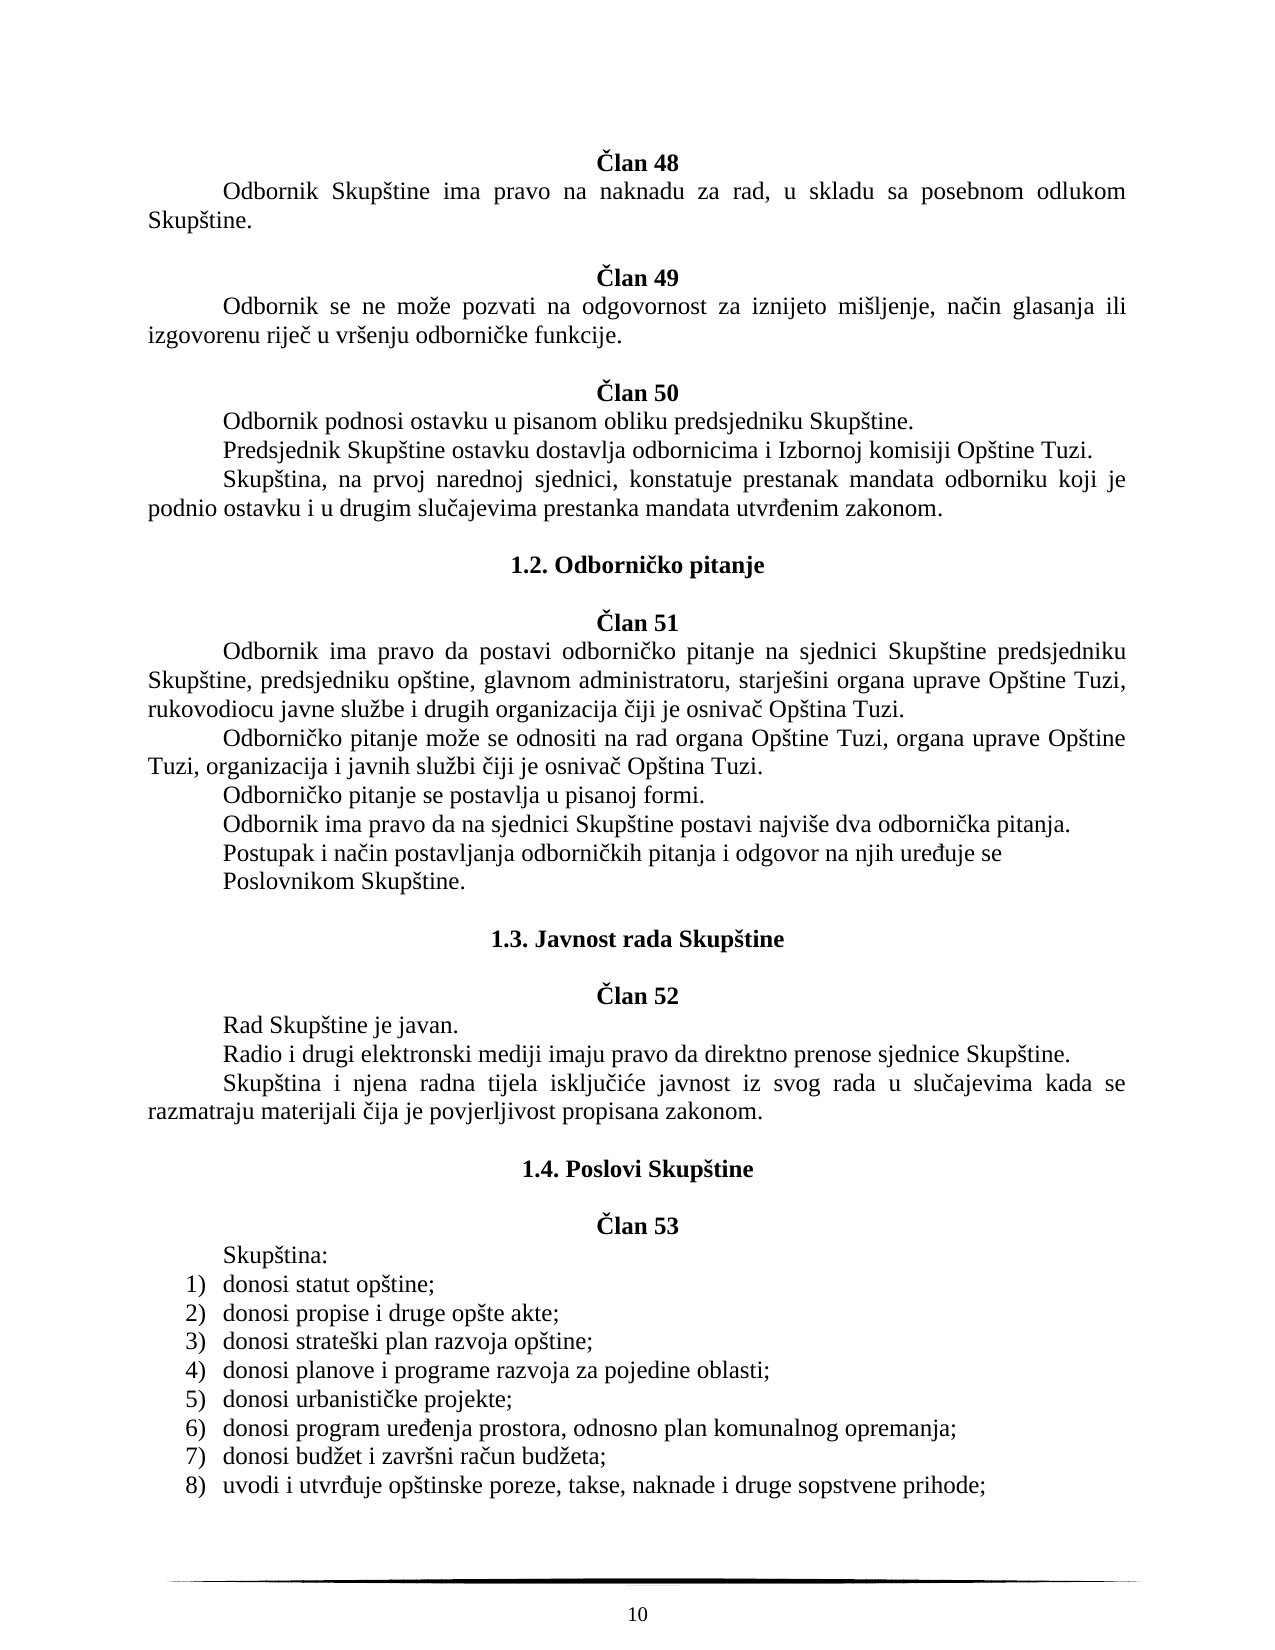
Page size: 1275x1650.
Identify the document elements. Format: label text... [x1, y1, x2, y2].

list donosi urbanističke projekte; [185, 1384, 1127, 1413]
text Rad Skupštine je javan. [148, 1010, 1127, 1039]
text 1.4. Poslovi Skupštine [148, 1154, 1127, 1183]
text Skupština: [148, 1240, 1127, 1269]
text Postupak i način postavljanja odborničkih pitanja i odgovor na njih uređuje se [148, 838, 1127, 866]
list donosi planove i programe razvoja za pojedine oblasti; [185, 1355, 1127, 1384]
text Skupština, na prvoj narednoj sjednici, konstatuje prestanak mandata odborniku koji je podnio ostavku i u drugim slučajevima prestanka mandata utvrđenim zakonom. [148, 464, 1127, 521]
list donosi strateški plan razvoja opštine; [185, 1326, 1127, 1355]
text Odbornik ima pravo da postavi odborničko pitanje na sjednici Skupštine predsjedniku Skupštine, predsjedniku opštine, glavnom administratoru, starješini organa uprave Opštine Tuzi, rukovodiocu javne službe i drugih organizacija čiji je osnivač Opština Tuzi. [148, 636, 1127, 723]
text Odbornik podnosi ostavku u pisanom obliku predsjedniku Skupštine. [148, 406, 1127, 435]
text Član 49 [148, 263, 1127, 291]
text Predsjednik Skupštine ostavku dostavlja odbornicima i Izbornoj komisiji Opštine Tuzi. [148, 435, 1127, 464]
text Odbornik se ne može pozvati na odgovornost za iznijeto mišljenje, način glasanja ili izgovorenu riječ u vršenju odborničke funkcije. [148, 291, 1127, 349]
text 1.2. Odborničko pitanje [148, 550, 1127, 579]
text Odborničko pitanje se postavlja u pisanoj formi. [148, 780, 1127, 809]
list uvodi i utvrđuje opštinske poreze, takse, naknade i druge sopstvene prihode; [185, 1470, 1127, 1499]
list donosi propise i druge opšte akte; [185, 1298, 1127, 1326]
text Član 48 [148, 148, 1127, 176]
picture [166, 1577, 1142, 1586]
text Član 51 [148, 608, 1127, 636]
text Odborničko pitanje može se odnositi na rad organa Opštine Tuzi, organa uprave Opštine Tuzi, organizacija i javnih službi čiji je osnivač Opština Tuzi. [148, 723, 1127, 780]
text Član 53 [148, 1211, 1127, 1240]
text Skupština i njena radna tijela isključiće javnost iz svog rada u slučajevima kada se razmatraju materijali čija je povjerljivost propisana zakonom. [148, 1068, 1127, 1125]
text Odbornik Skupštine ima pravo na naknadu za rad, u skladu sa posebnom odlukom Skupštine. [148, 176, 1127, 234]
text Član 52 [148, 981, 1127, 1010]
text Radio i drugi elektronski mediji imaju pravo da direktno prenose sjednice Skupštine. [148, 1039, 1127, 1068]
text 1.3. Javnost rada Skupštine [148, 924, 1127, 953]
text Poslovnikom Skupštine. [148, 866, 1127, 895]
text Odbornik ima pravo da na sjednici Skupštine postavi najviše dva odbornička pitanja. [148, 809, 1127, 838]
list donosi statut opštine; [185, 1269, 1127, 1298]
list donosi budžet i završni račun budžeta; [185, 1441, 1127, 1470]
list donosi program uređenja prostora, odnosno plan komunalnog opremanja; [185, 1413, 1127, 1441]
text Član 50 [148, 378, 1127, 406]
